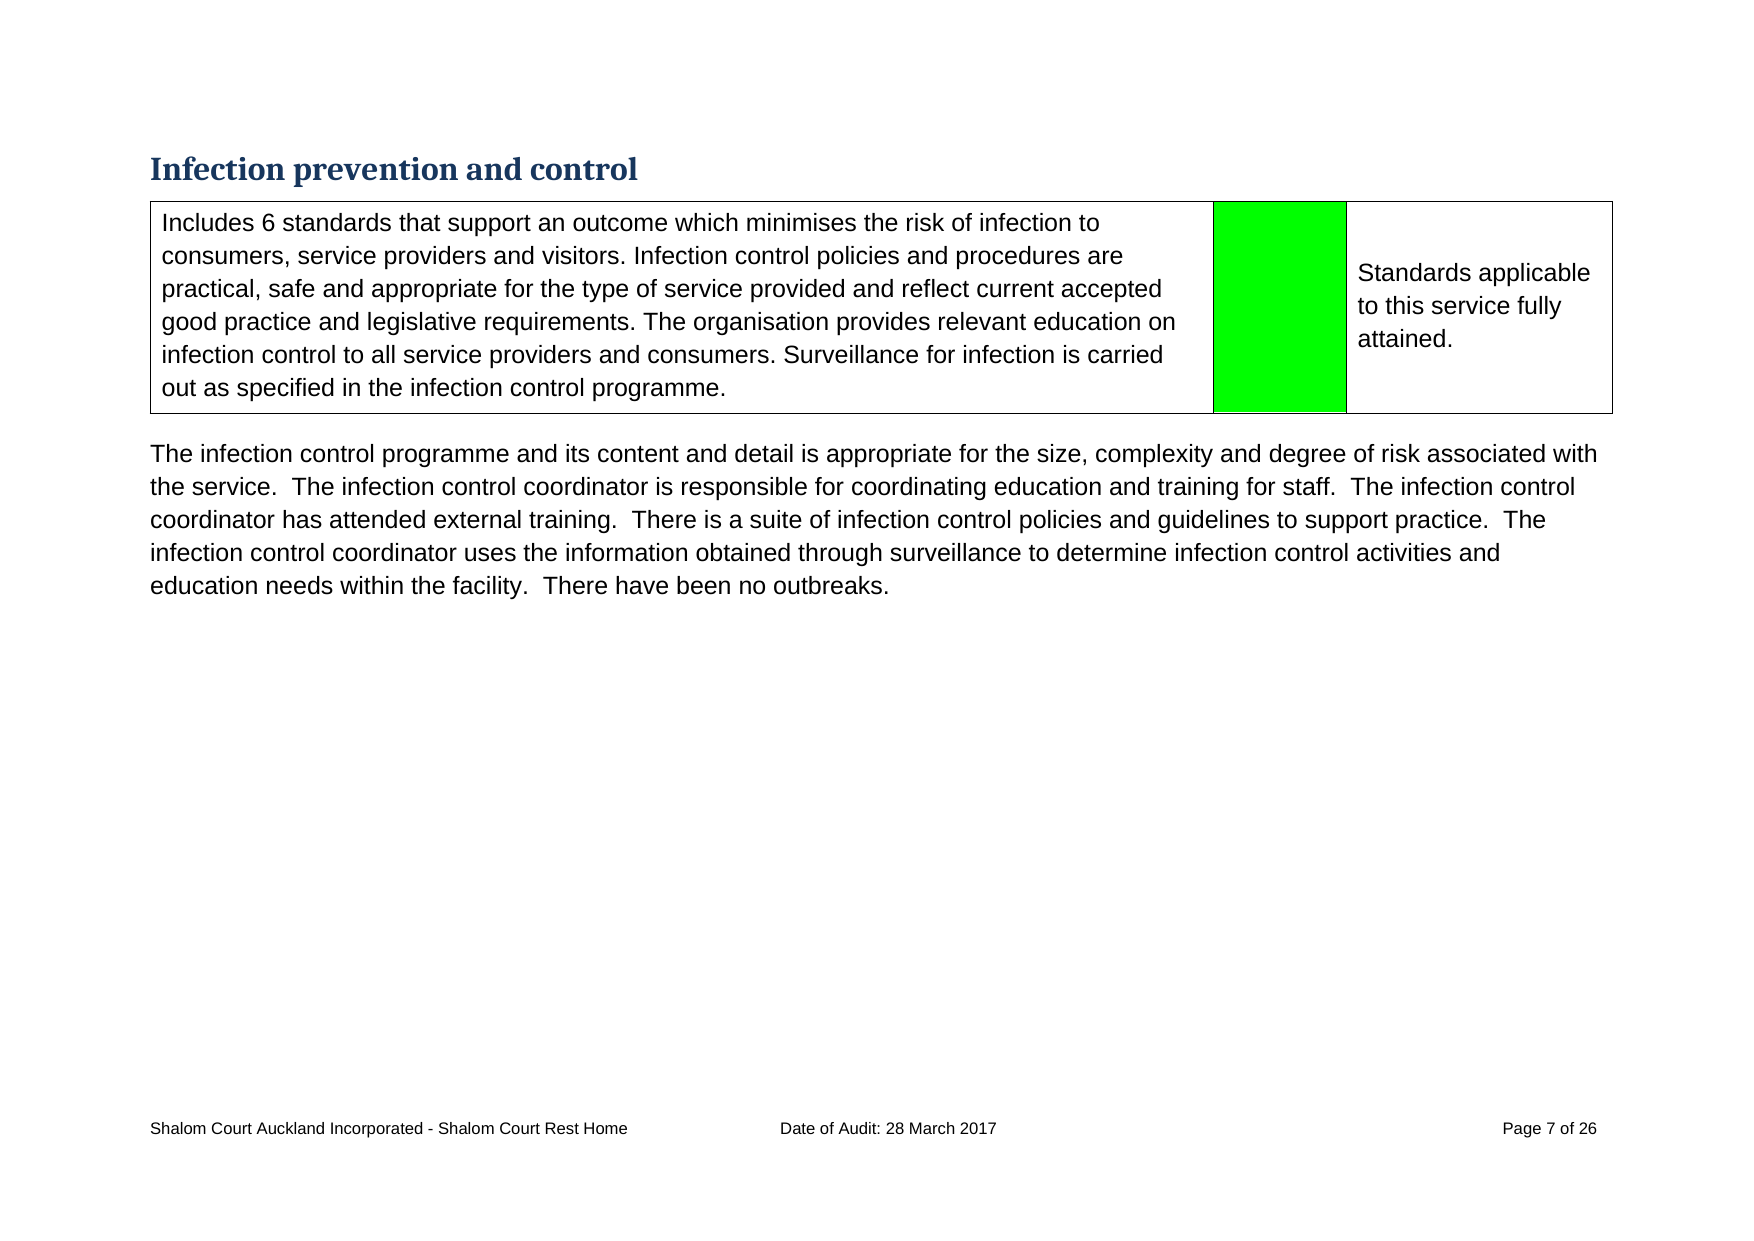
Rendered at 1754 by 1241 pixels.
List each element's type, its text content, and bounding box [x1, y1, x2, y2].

table_header Includes 6 standards that support an outcome which minimises the risk of infection to consumers, service providers and visitors. Infection control policies and procedures are practical, safe and appropriate for the type of service provided and reflect current accepted good practice and legislative requirements. The organisation provides relevant education on infection control to all service providers and consumers. Surveillance for infection is carried out as specified in the infection control programme. [151, 202, 1213, 412]
table_header Standards applicable to this service fully attained. [1347, 202, 1612, 412]
text The infection control programme and its content and detail is appropriate for the size, complexity and degree of risk associated with the service. The infection control coordinator is responsible for coordinating education and training for staff. The infection control coordinator has attended external training. There is a suite of infection control policies and guidelines to support practice. The infection control coordinator uses the information obtained through surveillance to determine infection control activities and education needs within the facility. There have been no outbreaks. [150, 438, 1604, 599]
table_header [1214, 202, 1346, 412]
subtitle Infection prevention and control [150, 150, 1604, 188]
